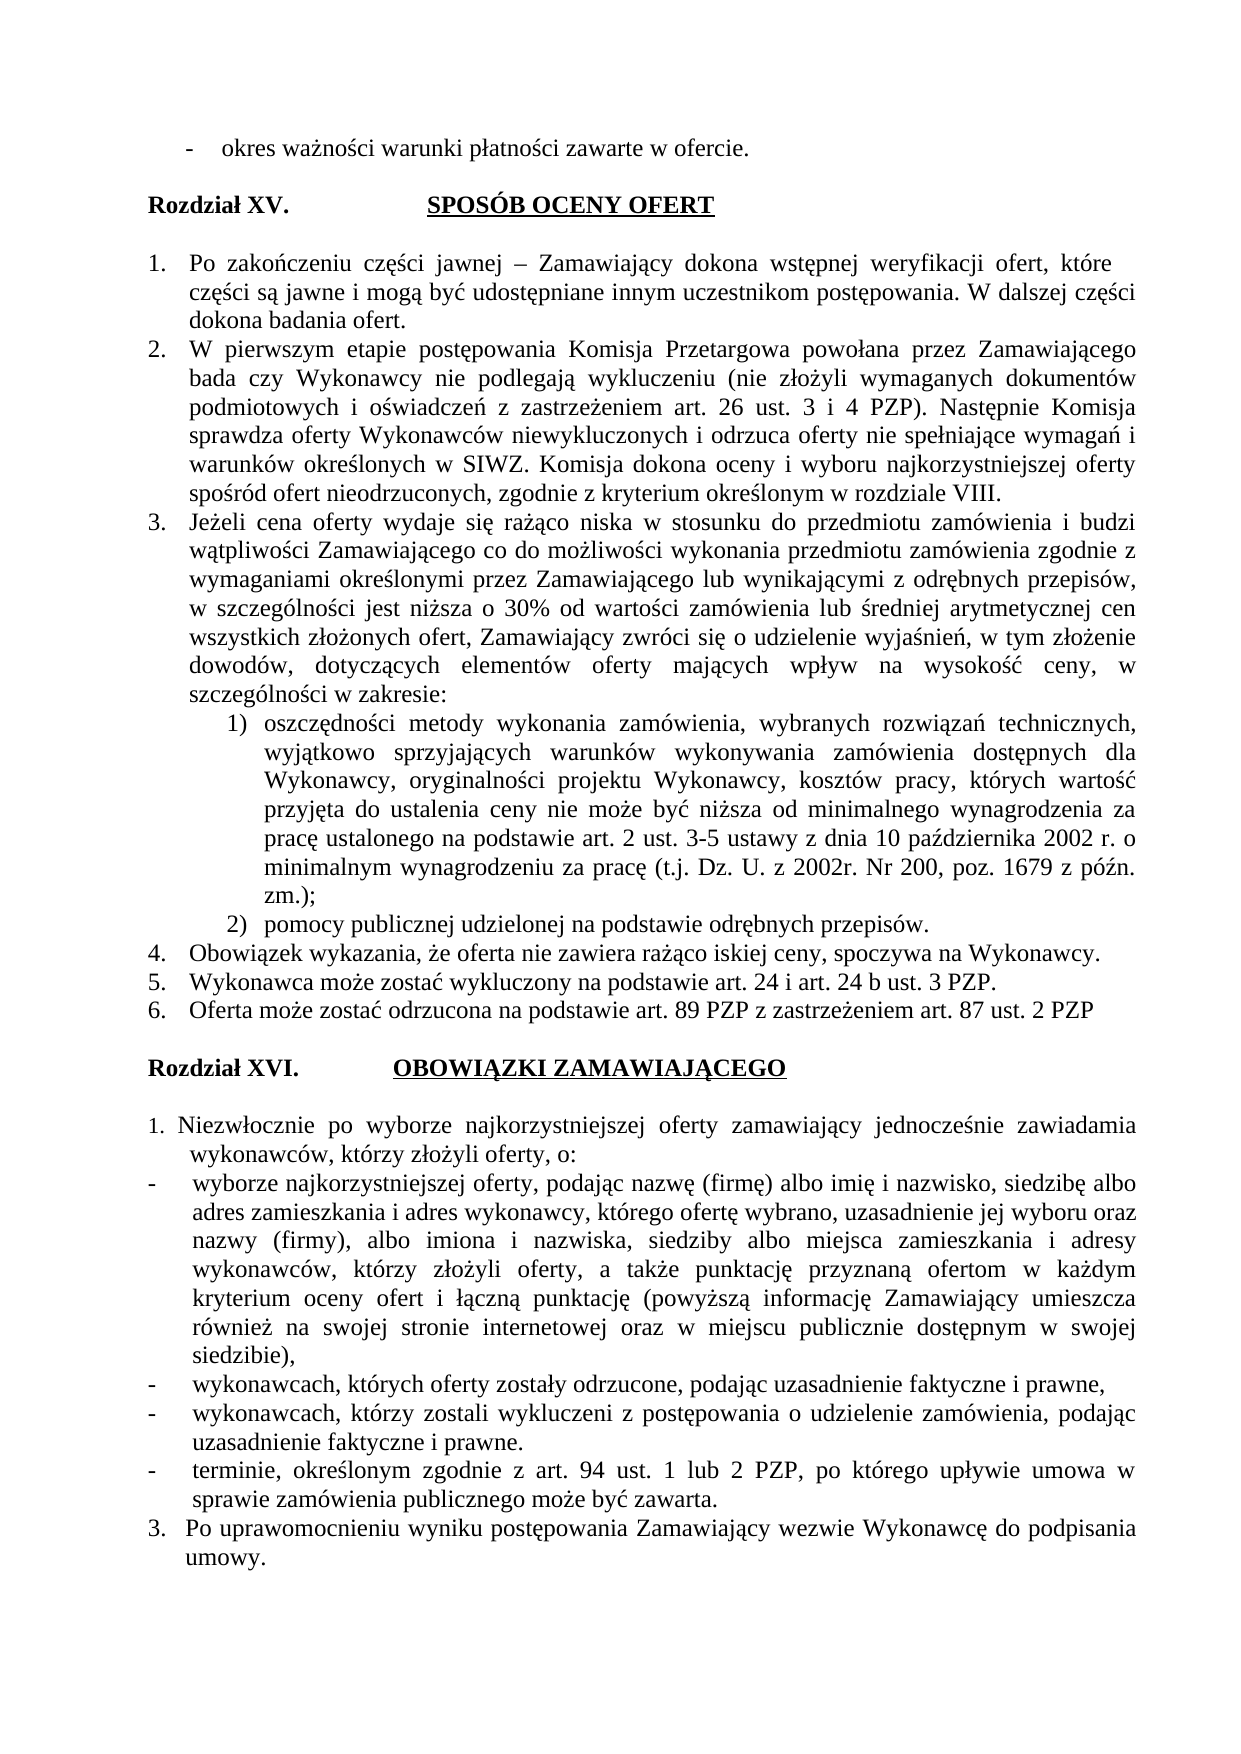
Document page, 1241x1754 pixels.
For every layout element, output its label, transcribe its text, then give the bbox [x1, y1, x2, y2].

list Oferta może zostać odrzucona na podstawie art. 89 PZP z zastrzeżeniem art. 87 ust. 2 PZP [148, 995, 1137, 1024]
list Wykonawca może zostać wykluczony na podstawie art. 24 i art. 24 b ust. 3 PZP. [148, 967, 1137, 995]
list Po uprawomocnieniu wyniku postępowania Zamawiający wezwie Wykonawcę do podpisania umowy. [148, 1513, 1137, 1570]
list oszczędności metody wykonania zamówienia, wybranych rozwiązań technicznych, wyjątkowo sprzyjających warunków wykonywania zamówienia dostępnych dla Wykonawcy, oryginalności projektu Wykonawcy, kosztów pracy, których wartość przyjęta do ustalenia ceny nie może być niższa od minimalnego wynagrodzenia za pracę ustalonego na podstawie art. 2 ust. 3-5 ustawy z dnia 10 października 2002 r. o minimalnym wynagrodzeniu za pracę (t.j. Dz. U. z 2002r. Nr 200, poz. 1679 z późn. zm.); [226, 708, 1137, 909]
text Rozdział XV. SPOSÓB OCENY OFERT [148, 190, 1137, 219]
list Obowiązek wykazania, że oferta nie zawiera rażąco iskiej ceny, spoczywa na Wykonawcy. [148, 938, 1137, 967]
list terminie, określonym zgodnie z art. 94 ust. 1 lub 2 PZP, po którego upływie umowa w sprawie zamówienia publicznego może być zawarta. [148, 1455, 1137, 1513]
list Jeżeli cena oferty wydaje się rażąco niska w stosunku do przedmiotu zamówienia i budzi wątpliwości Zamawiającego co do możliwości wykonania przedmiotu zamówienia zgodnie z wymaganiami określonymi przez Zamawiającego lub wynikającymi z odrębnych przepisów, w szczególności jest niższa o 30% od wartości zamówienia lub średniej arytmetycznej cen wszystkich złożonych ofert, Zamawiający zwróci się o udzielenie wyjaśnień, w tym złożenie dowodów, dotyczących elementów oferty mających wpływ na wysokość ceny, w szczególności w zakresie: [148, 507, 1137, 708]
list Po zakończeniu części jawnej – Zamawiający dokona wstępnej weryfikacji ofert, które części są jawne i mogą być udostępniane innym uczestnikom postępowania. W dalszej części dokona badania ofert. [148, 248, 1137, 334]
list wyborze najkorzystniejszej oferty, podając nazwę (firmę) albo imię i nazwisko, siedzibę albo adres zamieszkania i adres wykonawcy, którego ofertę wybrano, uzasadnienie jej wyboru oraz nazwy (firmy), albo imiona i nazwiska, siedziby albo miejsca zamieszkania i adresy wykonawców, którzy złożyli oferty, a także punktację przyznaną ofertom w każdym kryterium oceny ofert i łączną punktację (powyższą informację Zamawiający umieszcza również na swojej stronie internetowej oraz w miejscu publicznie dostępnym w swojej siedzibie), [148, 1168, 1137, 1369]
text Rozdział XVI. OBOWIĄZKI ZAMAWIAJĄCEGO [148, 1053, 1137, 1082]
text - okres ważności warunki płatności zawarte w ofercie. [148, 133, 1137, 162]
list pomocy publicznej udzielonej na podstawie odrębnych przepisów. [226, 909, 1137, 938]
list wykonawcach, którzy zostali wykluczeni z postępowania o udzielenie zamówienia, podając uzasadnienie faktyczne i prawne. [148, 1398, 1137, 1455]
list W pierwszym etapie postępowania Komisja Przetargowa powołana przez Zamawiającego bada czy Wykonawcy nie podlegają wykluczeniu (nie złożyli wymaganych dokumentów podmiotowych i oświadczeń z zastrzeżeniem art. 26 ust. 3 i 4 PZP). Następnie Komisja sprawdza oferty Wykonawców niewykluczonych i odrzuca oferty nie spełniające wymagań i warunków określonych w SIWZ. Komisja dokona oceny i wyboru najkorzystniejszej oferty spośród ofert nieodrzuconych, zgodnie z kryterium określonym w rozdziale VIII. [148, 334, 1137, 507]
text 1. Niezwłocznie po wyborze najkorzystniejszej oferty zamawiający jednocześnie zawiadamia wykonawców, którzy złożyli oferty, o: [148, 1110, 1137, 1168]
list wykonawcach, których oferty zostały odrzucone, podając uzasadnienie faktyczne i prawne, [148, 1369, 1137, 1398]
